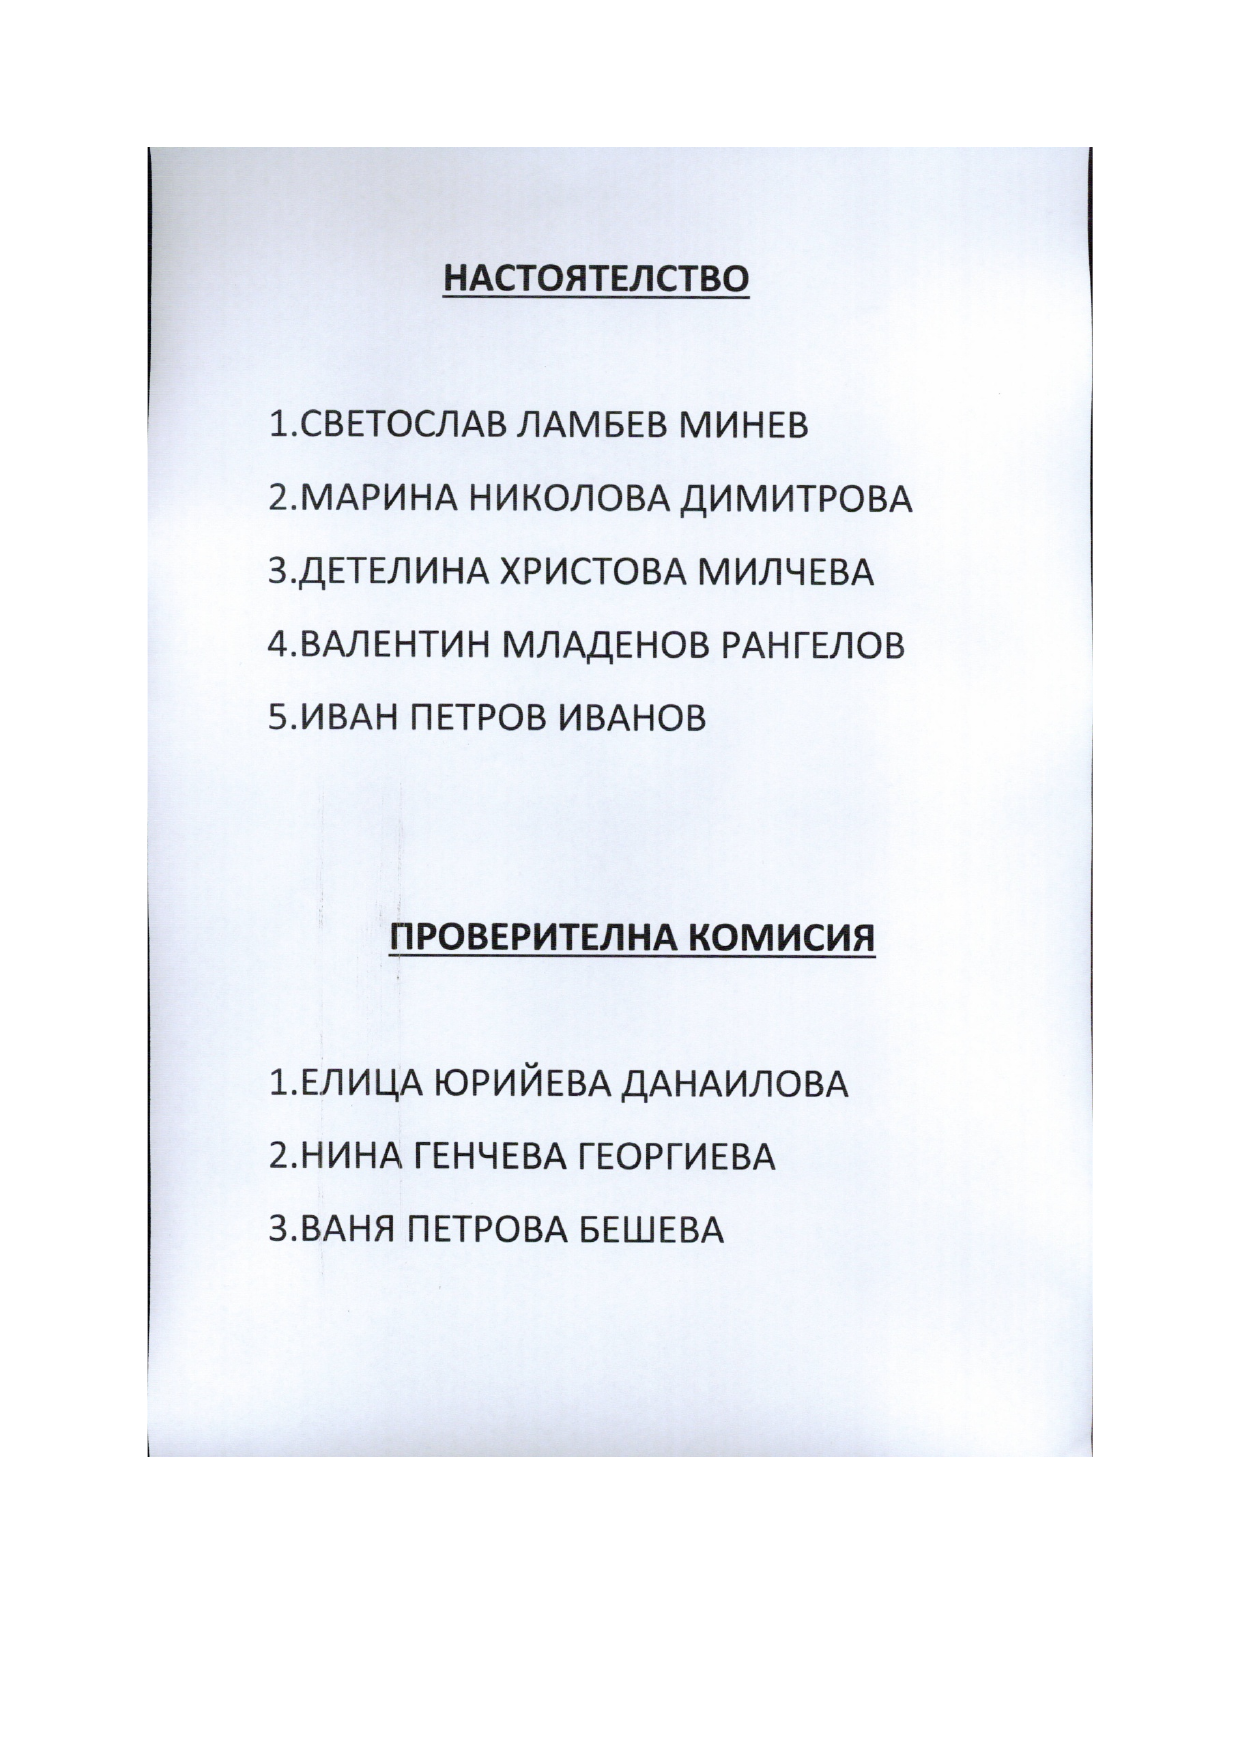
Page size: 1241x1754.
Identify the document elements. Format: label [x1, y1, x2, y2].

picture [147, 147, 1093, 1457]
